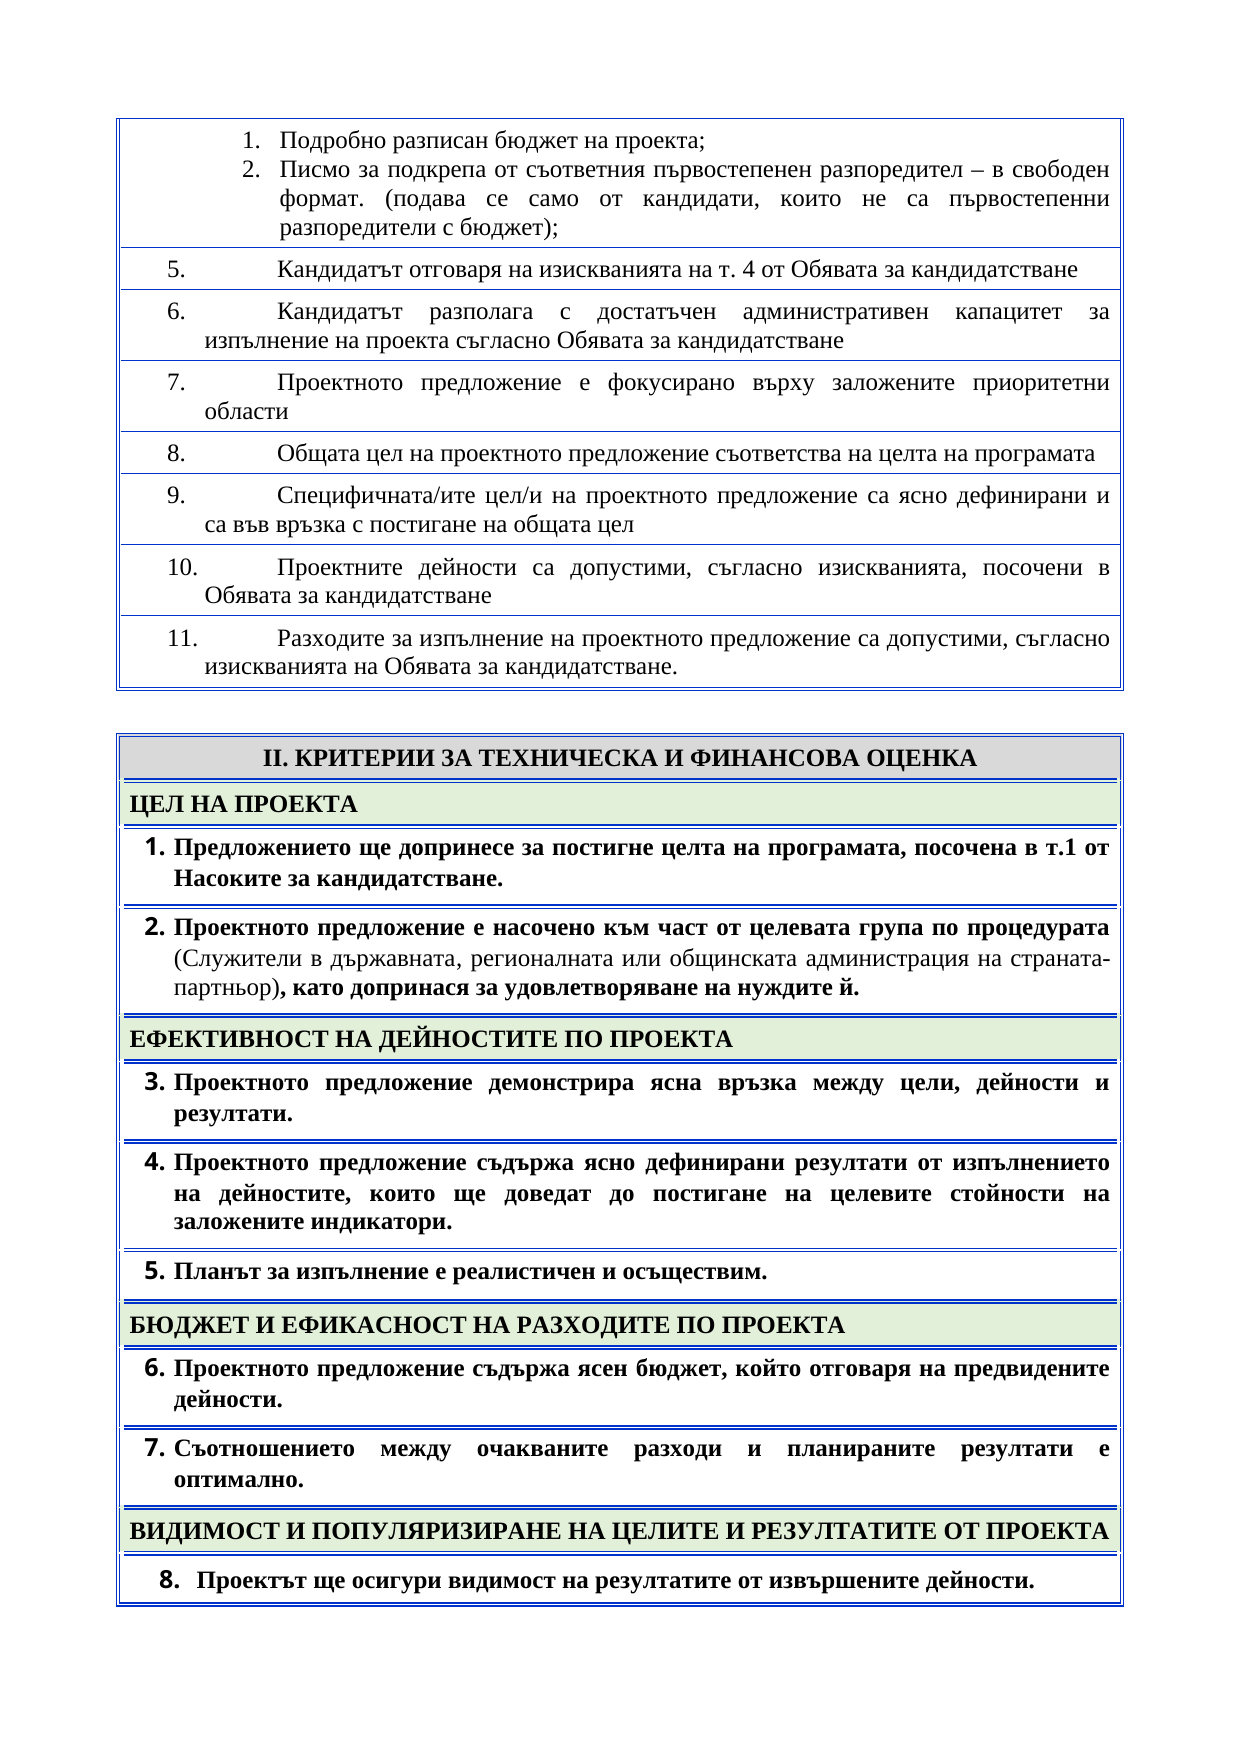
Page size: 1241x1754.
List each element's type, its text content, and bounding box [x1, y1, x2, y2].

table_cell ЕФЕКТИВНОСТ НА ДЕЙНОСТИТЕ ПО ПРОЕКТА [118, 1013, 1122, 1059]
table_cell Специфичната/ите цел/и на проектното предложение са ясно дефинирани и са във връзка с постигане на общата цел [120, 474, 1120, 544]
table_cell Проектното предложение съдържа ясен бюджет, който отговаря на предвидените дейности. [118, 1345, 1122, 1425]
table_cell Предложението ще допринесе за постигне целта на програмата, посочена в т.1 от Насоките за кандидатстване. [118, 824, 1122, 904]
table_cell Проектното предложение демонстрира ясна връзка между цели, дейности и резултати. [118, 1059, 1122, 1139]
table_cell Проектът ще осигури видимост на резултатите от извършените дейности. [118, 1551, 1122, 1602]
table_cell Проектните дейности са допустими, съгласно изискванията, посочени в Обявата за кандидатстване [120, 545, 1120, 615]
table_cell Разходите за изпълнение на проектното предложение са допустими, съгласно изискванията на Обявата за кандидатстване. [120, 616, 1120, 686]
table_cell БЮДЖЕТ И ЕФИКАСНОСТ НА РАЗХОДИТЕ ПО ПРОЕКТА [118, 1299, 1122, 1345]
table_cell Планът за изпълнение е реалистичен и осъществим. [118, 1248, 1122, 1299]
table_header II. КРИТЕРИИ ЗА ТЕХНИЧЕСКА И ФИНАНСОВА ОЦЕНКА [120, 737, 1120, 778]
table_cell Видимост и популяризиране на целите и резултатите от проекта [118, 1505, 1122, 1551]
table_cell Общата цел на проектното предложение съответства на целта на програмата [120, 432, 1120, 473]
table_cell Кандидатът отговаря на изискванията на т. 4 от Обявата за кандидатстване [120, 248, 1120, 289]
table_cell Проектното предложение съдържа ясно дефинирани резултати от изпълнението на дейностите, които ще доведат до постигане на целевите стойности на заложените индикатори. [118, 1139, 1122, 1248]
table_cell ЦЕЛ на проекта [118, 778, 1122, 824]
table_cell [120, 119, 1120, 247]
table_cell Съотношението между очакваните разходи и планираните резултати е оптимално. [118, 1425, 1122, 1505]
table_cell Проектното предложение е фокусирано върху заложените приоритетни области [120, 361, 1120, 431]
table_cell Кандидатът разполага с достатъчен административен капацитет за изпълнение на проекта съгласно Обявата за кандидатстване [120, 290, 1120, 360]
table_cell Проектното предложение е насочено към част от целевата група по процедурата (Служители в държавната, регионалната или общинската администрация на страната-партньор), като допринася за удовлетворяване на нуждите й. [118, 904, 1122, 1013]
